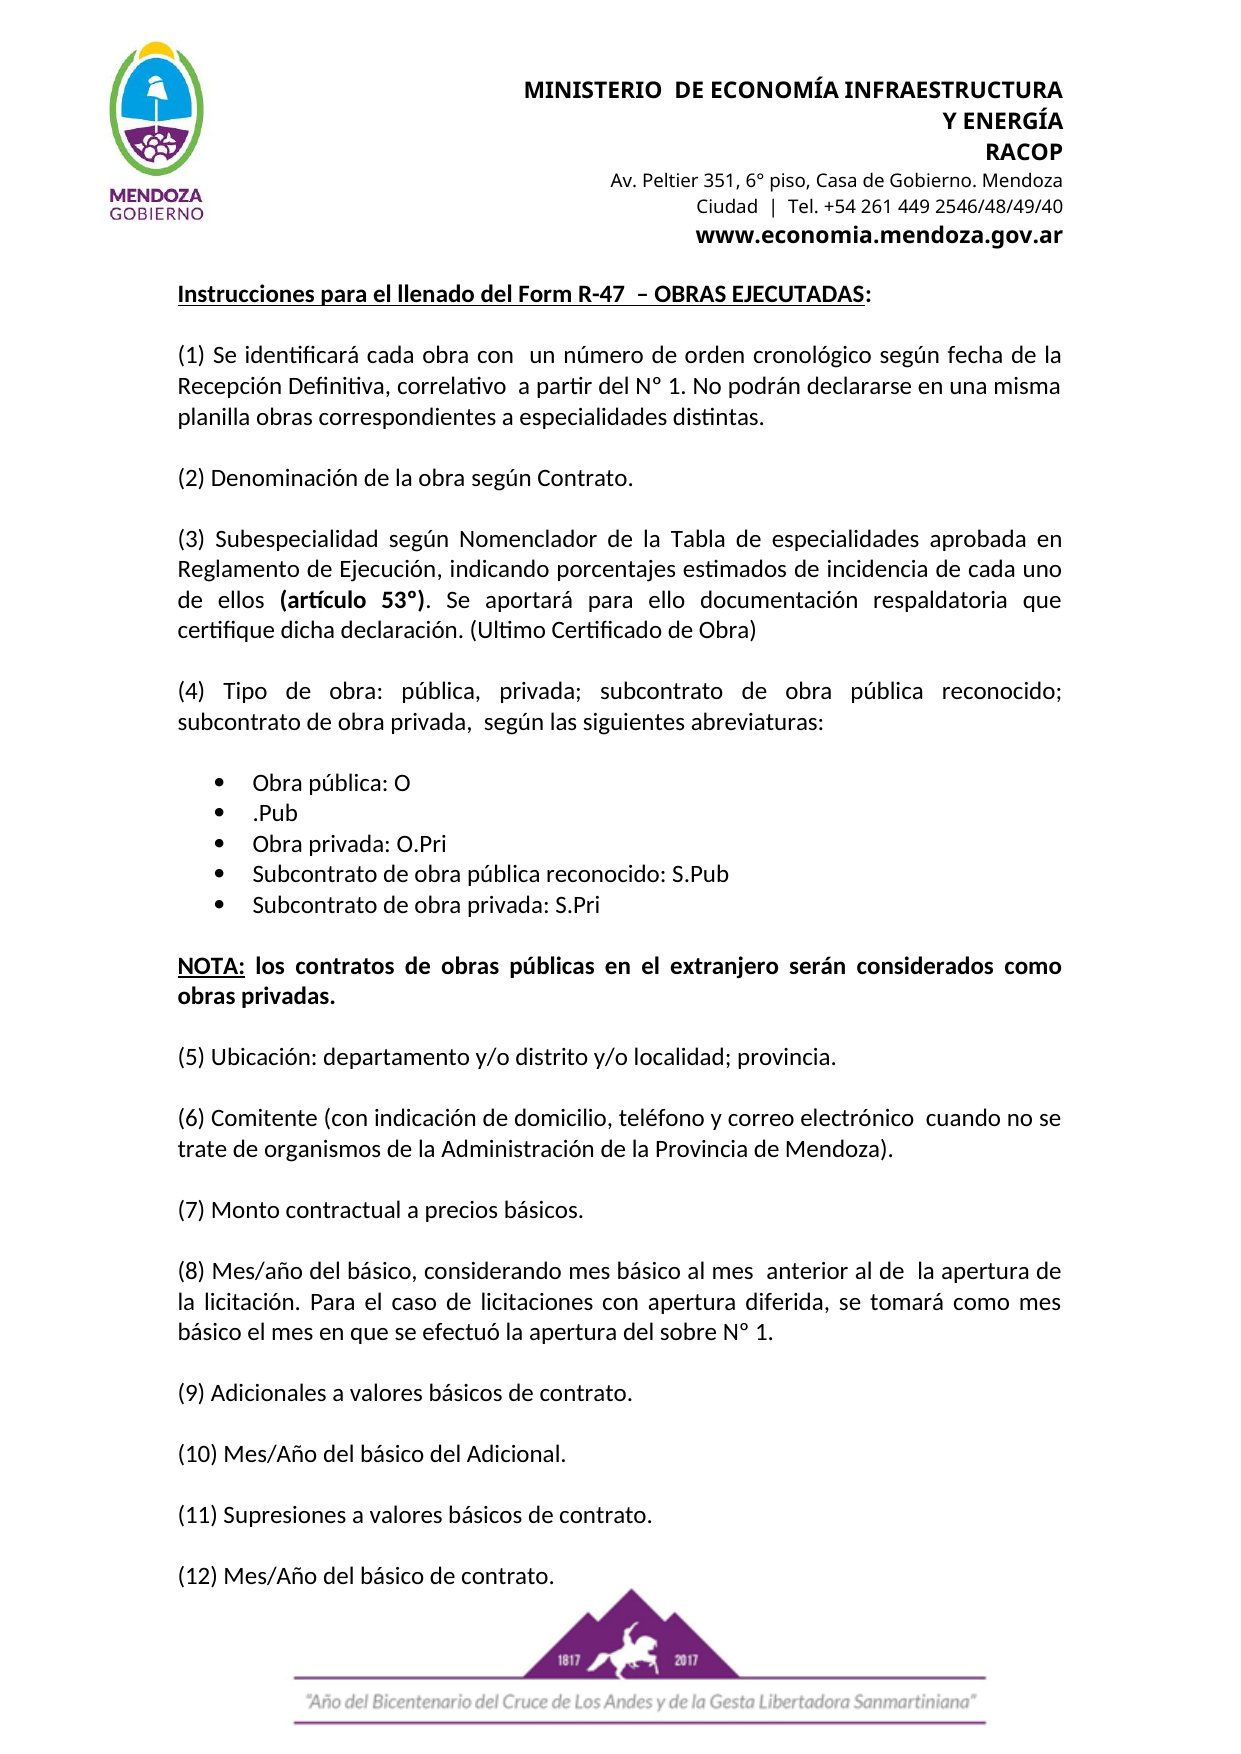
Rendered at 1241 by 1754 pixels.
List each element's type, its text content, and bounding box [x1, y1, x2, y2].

text (7) Monto contractual a precios básicos. [177, 1194, 1063, 1225]
text (5) Ubicación: departamento y/o distrito y/o localidad; provincia. [177, 1042, 1063, 1072]
text (6) Comitente (con indicación de domicilio, teléfono y correo electrónico cuando no se trate de organismos de la Administración de la Provincia de Mendoza). [177, 1103, 1063, 1164]
text (8) Mes/año del básico, considerando mes básico al mes anterior al de la apertura de la licitación. Para el caso de licitaciones con apertura diferida, se tomará como mes básico el mes en que se efectuó la apertura del sobre Nº 1. [177, 1255, 1063, 1347]
list Subcontrato de obra privada: S.Pri [215, 889, 1063, 919]
picture [0, 0, 1200, 232]
text (11) Supresiones a valores básicos de contrato. [177, 1499, 1063, 1530]
picture [273, 1591, 1001, 1752]
text Instrucciones para el llenado del Form R-47 – OBRAS EJECUTADAS: [177, 278, 1063, 309]
text (1) Se identificará cada obra con un número de orden cronológico según fecha de la Recepción Definitiva, correlativo a partir del Nº 1. No podrán declararse en una misma planilla obras correspondientes a especialidades distintas. [177, 339, 1063, 431]
text (12) Mes/Año del básico de contrato. [177, 1560, 1063, 1591]
list Subcontrato de obra pública reconocido: S.Pub [215, 858, 1063, 889]
text (4) Tipo de obra: pública, privada; subcontrato de obra pública reconocido; subcontrato de obra privada, según las siguientes abreviaturas: [177, 675, 1063, 736]
list Obra pública: O [215, 767, 1063, 797]
text NOTA: los contratos de obras públicas en el extranjero serán considerados como obras privadas. [177, 950, 1063, 1011]
list Obra privada: O.Pri [215, 828, 1063, 858]
text (10) Mes/Año del básico del Adicional. [177, 1438, 1063, 1469]
text (2) Denominación de la obra según Contrato. [177, 462, 1063, 492]
text (9) Adicionales a valores básicos de contrato. [177, 1377, 1063, 1408]
list .Pub [215, 797, 1063, 828]
text (3) Subespecialidad según Nomenclador de la Tabla de especialidades aprobada en Reglamento de Ejecución, indicando porcentajes estimados de incidencia de cada uno de ellos (artículo 53º). Se aportará para ello documentación respaldatoria que certifique dicha declaración. (Ultimo Certificado de Obra) [177, 523, 1063, 645]
